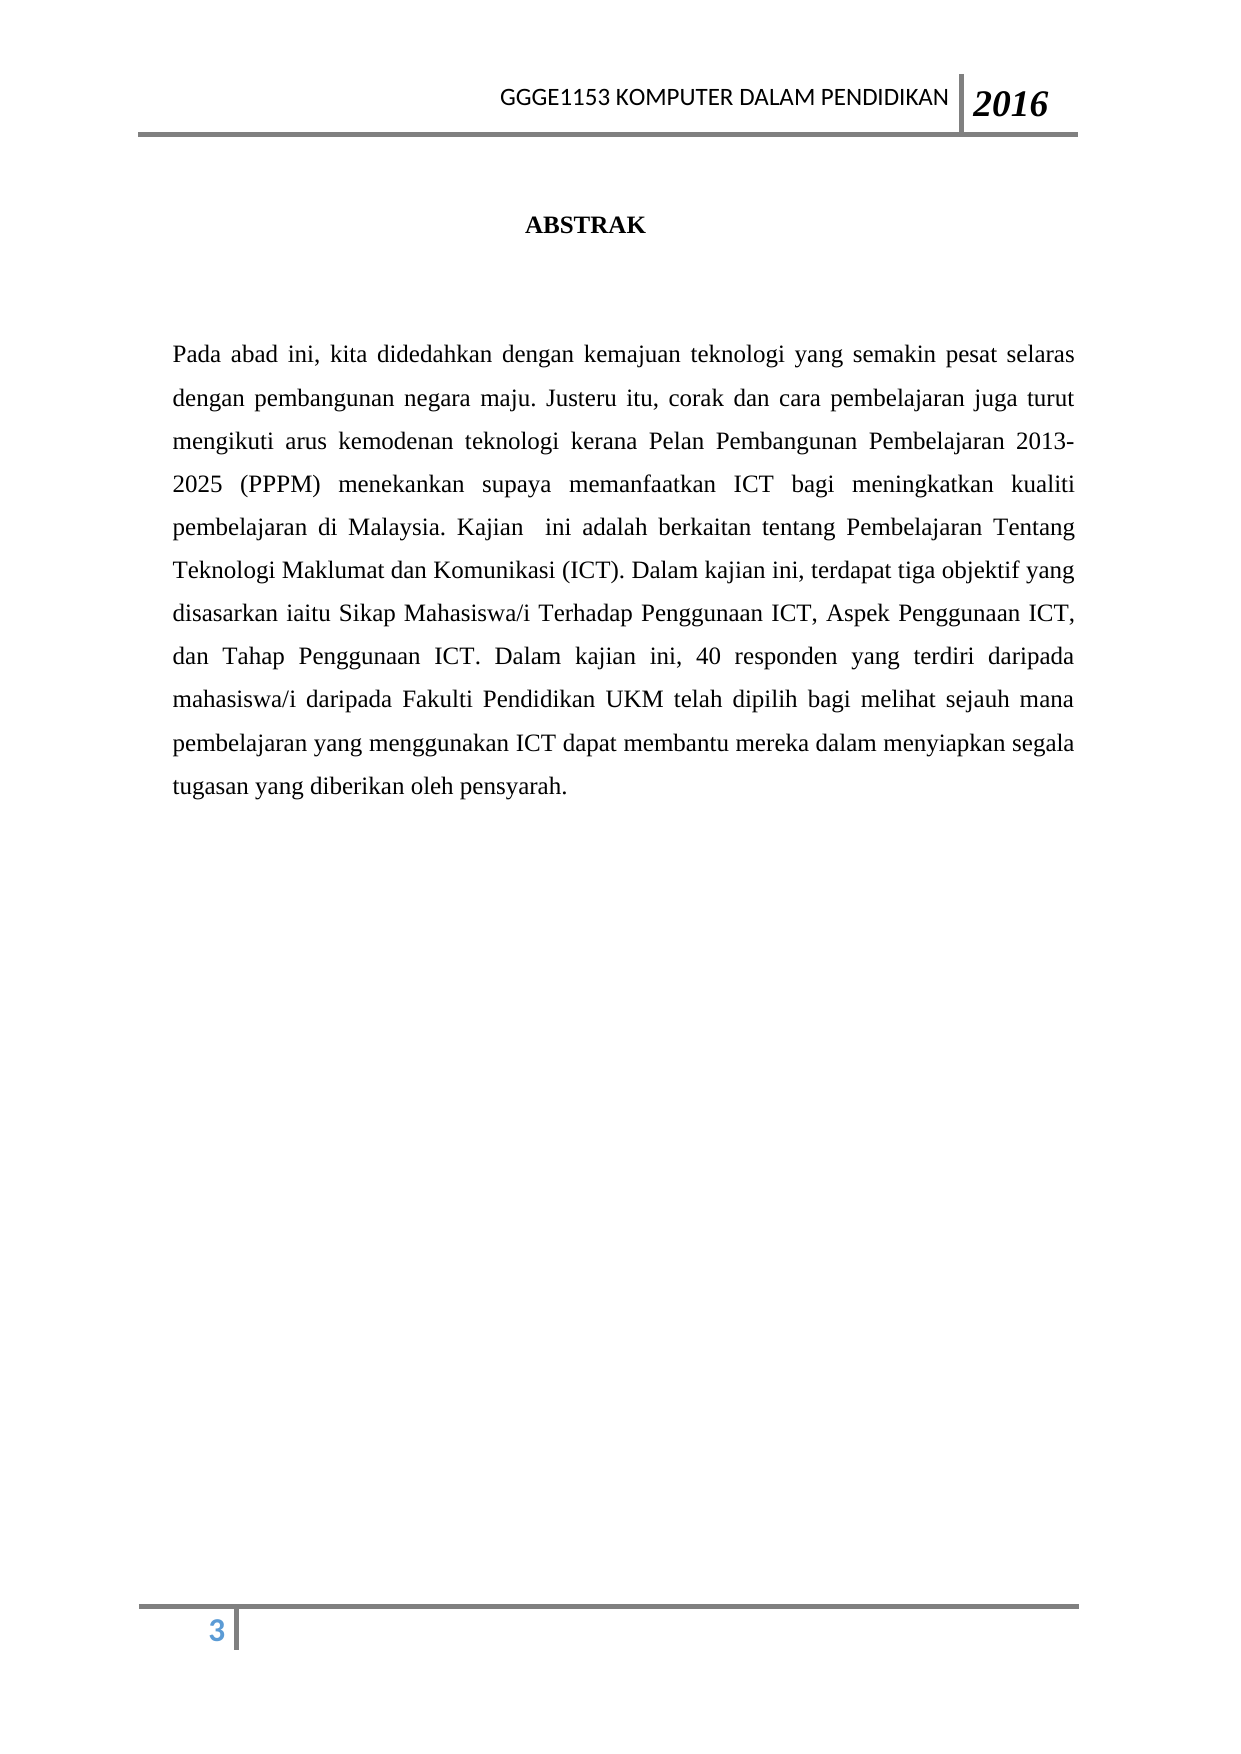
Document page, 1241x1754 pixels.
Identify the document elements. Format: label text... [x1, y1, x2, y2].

text ABSTRAK [450, 210, 1090, 239]
text Pada abad ini, kita didedahkan dengan kemajuan teknologi yang semakin pesat selaras dengan pembangunan negara maju. Justeru itu, corak dan cara pembelajaran juga turut mengikuti arus kemodenan teknologi kerana Pelan Pembangunan Pembelajaran 2013-2025 (PPPM) menekankan supaya memanfaatkan ICT bagi meningkatkan kualiti pembelajaran di Malaysia. Kajian ini adalah berkaitan tentang Pembelajaran Tentang Teknologi Maklumat dan Komunikasi (ICT). Dalam kajian ini, terdapat tiga objektif yang disasarkan iaitu Sikap Mahasiswa/i Terhadap Penggunaan ICT, Aspek Penggunaan ICT, dan Tahap Penggunaan ICT. Dalam kajian ini, 40 responden yang terdiri daripada mahasiswa/i daripada Fakulti Pendidikan UKM telah dipilih bagi melihat sejauh mana pembelajaran yang menggunakan ICT dapat membantu mereka dalam menyiapkan segala tugasan yang diberikan oleh pensyarah. [172, 339, 1075, 799]
